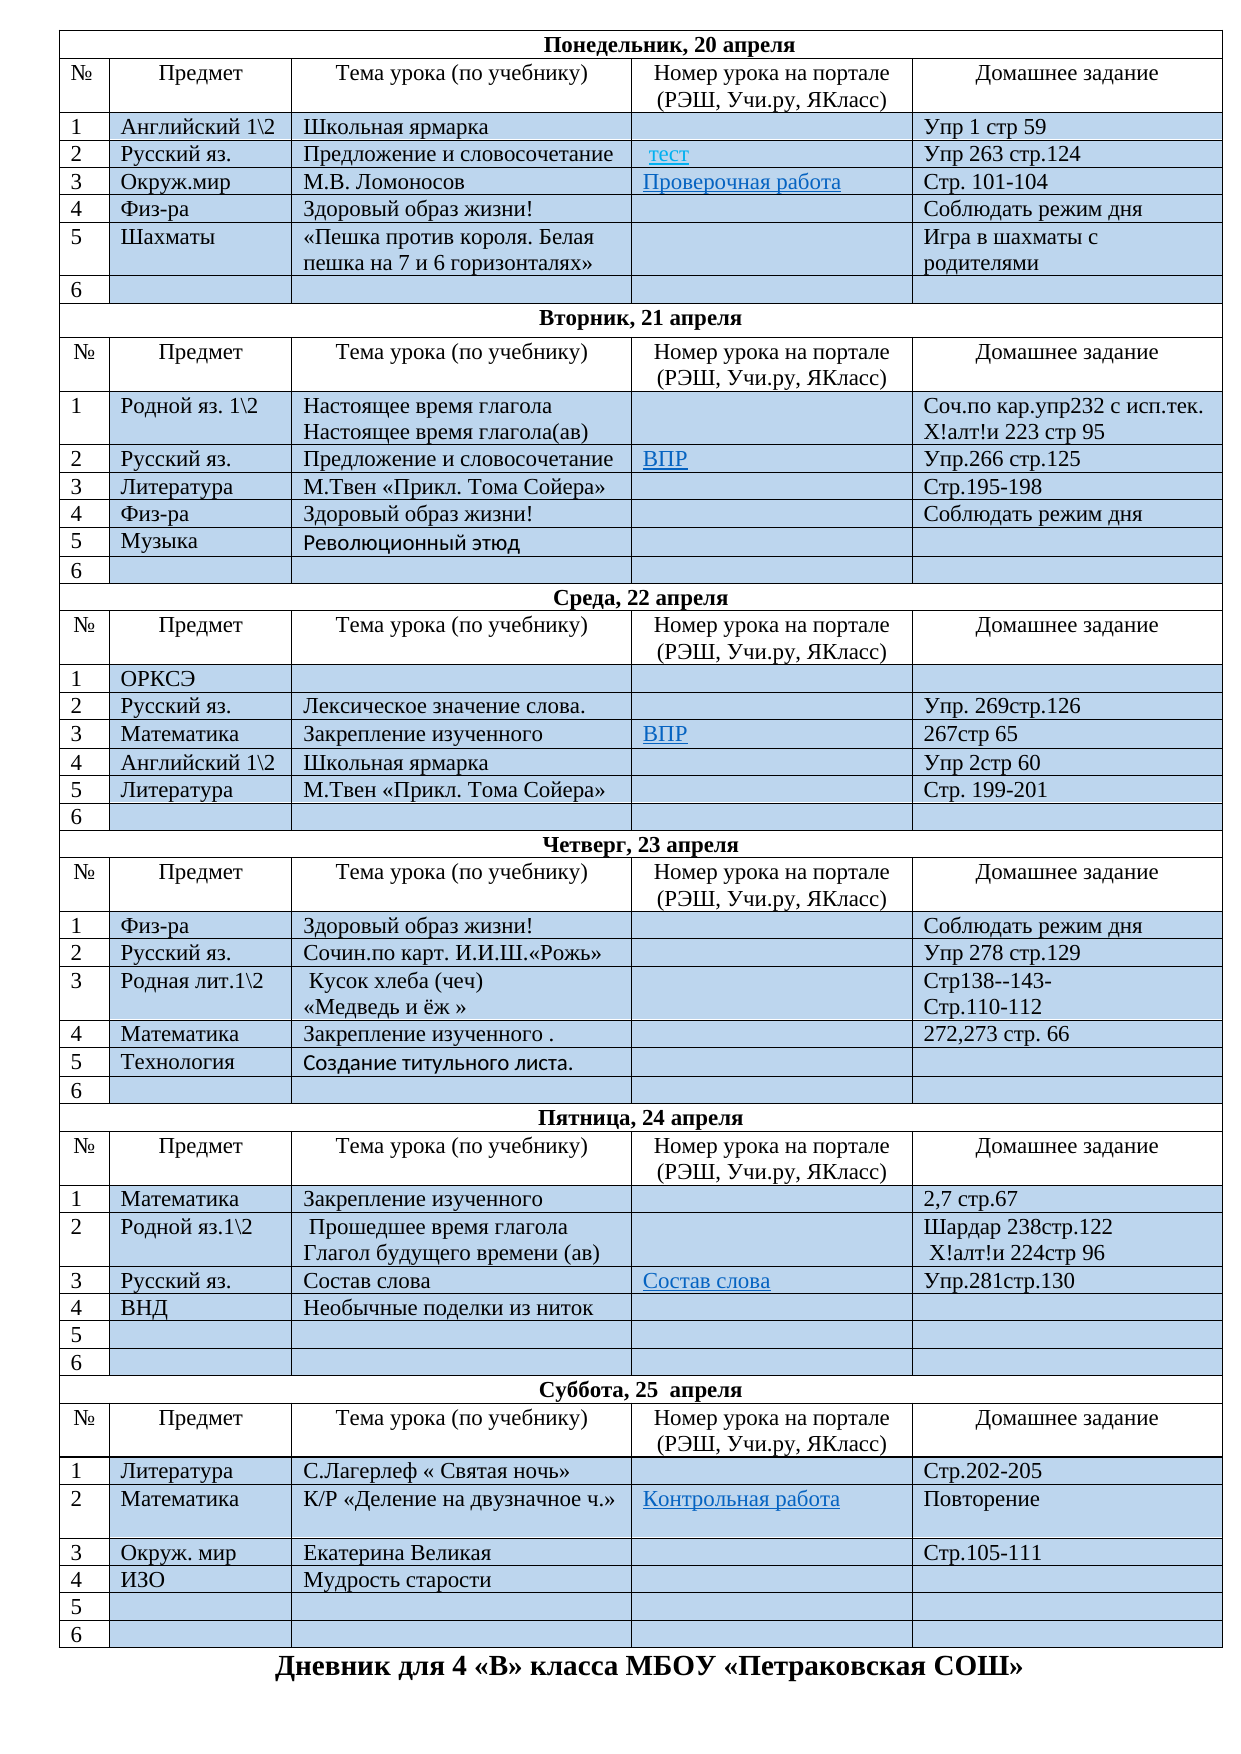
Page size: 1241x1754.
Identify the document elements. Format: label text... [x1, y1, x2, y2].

table_cell Русский яз. [110, 141, 291, 167]
table_cell Упр. 269стр.126 [913, 693, 1222, 719]
table_cell № [60, 611, 109, 664]
table_cell Тема урока (по учебнику) [292, 858, 631, 911]
table_cell Мудрость старости [292, 1566, 631, 1592]
table_cell [632, 392, 912, 444]
table_cell [632, 1349, 912, 1375]
table_cell [292, 1077, 631, 1103]
table_cell [913, 276, 1222, 303]
table_cell Физ-ра [110, 195, 291, 222]
table_cell [110, 276, 291, 303]
table_cell Тема урока (по учебнику) [292, 1404, 631, 1456]
table_cell 2 [60, 693, 109, 719]
table_cell Стр.105-111 [913, 1539, 1222, 1565]
table_cell Повторение [913, 1485, 1222, 1537]
table_cell Номер урока на портале (РЭШ, Учи.ру, ЯКласс) [632, 1132, 912, 1184]
table_cell Окруж. мир [110, 1539, 291, 1565]
table_cell Физ-ра [110, 912, 291, 938]
table_cell Контрольная работа [632, 1485, 912, 1537]
table_cell [292, 804, 631, 830]
table_cell Здоровый образ жизни! [292, 195, 631, 222]
table_cell [632, 665, 912, 692]
table_cell [632, 223, 912, 275]
table_cell Суббота, 25 апреля [60, 1376, 1222, 1403]
table_cell Стр. 101-104 [913, 168, 1222, 194]
table_cell [292, 1321, 631, 1348]
table_cell Упр 278 стр.129 [913, 939, 1222, 966]
table_cell Русский яз. [110, 693, 291, 719]
table_cell Литература [110, 473, 291, 499]
table_cell 1 [60, 1186, 109, 1212]
table_cell [632, 1186, 912, 1212]
table_cell 3 [60, 473, 109, 499]
table_cell тест [632, 141, 912, 167]
table_cell [632, 693, 912, 719]
table_cell Состав слова [632, 1267, 912, 1293]
table_cell 5 [60, 528, 109, 556]
table_cell Домашнее задание [913, 59, 1222, 112]
table_cell Предмет [110, 1404, 291, 1456]
table_cell Упр 263 стр.124 [913, 141, 1222, 167]
table_cell ВПР [632, 720, 912, 748]
table_cell [110, 1593, 291, 1620]
table_cell Домашнее задание [913, 338, 1222, 391]
table_cell Настоящее время глагола Настоящее время глагола(ав) [292, 392, 631, 444]
table_cell [632, 1294, 912, 1320]
table_cell Здоровый образ жизни! [292, 912, 631, 938]
table_cell 3 [60, 1267, 109, 1293]
table_cell 4 [60, 1294, 109, 1320]
table_cell Соблюдать режим дня [913, 500, 1222, 527]
table_cell Физ-ра [110, 500, 291, 527]
table_cell Тема урока (по учебнику) [292, 338, 631, 391]
table_cell 2 [60, 1485, 109, 1537]
table_cell ВПР [632, 445, 912, 472]
table_cell [632, 1566, 912, 1592]
table_cell [292, 557, 631, 583]
table_cell 5 [60, 1048, 109, 1076]
table_cell Предмет [110, 858, 291, 911]
table_cell Закрепление изученного [292, 1186, 631, 1212]
table_cell Математика [110, 1021, 291, 1047]
table_cell [292, 276, 631, 303]
table_cell 3 [60, 720, 109, 748]
table_cell [913, 1593, 1222, 1620]
table_cell 2 [60, 939, 109, 966]
table_cell [632, 804, 912, 830]
table_cell 5 [60, 776, 109, 802]
table_cell ОРКСЭ [110, 665, 291, 692]
table_cell Номер урока на портале (РЭШ, Учи.ру, ЯКласс) [632, 858, 912, 911]
table_cell [913, 665, 1222, 692]
table_cell Математика [110, 1485, 291, 1537]
table_cell № [60, 338, 109, 391]
table_cell Предмет [110, 611, 291, 664]
table_cell 3 [60, 1539, 109, 1565]
table_cell Английский 1\2 [110, 113, 291, 139]
table_cell К/Р «Деление на двузначное ч.» [292, 1485, 631, 1537]
table_cell [913, 528, 1222, 556]
table_cell [632, 113, 912, 139]
table_cell Домашнее задание [913, 858, 1222, 911]
table_cell Предложение и словосочетание [292, 445, 631, 472]
table_cell Проверочная работа [632, 168, 912, 194]
table_cell [632, 1621, 912, 1647]
table_cell [632, 967, 912, 1019]
table_cell Стр. 199-201 [913, 776, 1222, 802]
table_cell [632, 1321, 912, 1348]
table_cell Лексическое значение слова. [292, 693, 631, 719]
table_cell 6 [60, 1077, 109, 1103]
table_cell 3 [60, 967, 109, 1019]
table_cell 5 [60, 1321, 109, 1348]
table_cell Упр.281стр.130 [913, 1267, 1222, 1293]
table_cell № [60, 858, 109, 911]
text Дневник для 4 «В» класса МБОУ «Петраковская СОШ» [59, 1648, 1181, 1682]
table_cell Предмет [110, 338, 291, 391]
table_cell Прошедшее время глагола Глагол будущего времени (ав) [292, 1213, 631, 1266]
table_cell [632, 1458, 912, 1484]
table_cell 1 [60, 1458, 109, 1484]
table_cell [110, 1621, 291, 1647]
table_cell Музыка [110, 528, 291, 556]
table_cell Окруж.мир [110, 168, 291, 194]
table_cell [110, 1077, 291, 1103]
table_cell [292, 1349, 631, 1375]
table_cell [632, 776, 912, 802]
table_cell 6 [60, 276, 109, 303]
table_cell Тема урока (по учебнику) [292, 611, 631, 664]
table_cell 4 [60, 749, 109, 775]
table_cell Закрепление изученного . [292, 1021, 631, 1047]
table_cell Игра в шахматы с родителями [913, 223, 1222, 275]
table_cell Соч.по кар.упр232 с исп.тек. Х!алт!и 223 стр 95 [913, 392, 1222, 444]
table_cell Шардар 238стр.122 Х!алт!и 224стр 96 [913, 1213, 1222, 1266]
table_cell [632, 912, 912, 938]
table_cell [913, 804, 1222, 830]
table_cell 4 [60, 195, 109, 222]
table_cell [632, 528, 912, 556]
table_cell Необычные поделки из ниток [292, 1294, 631, 1320]
table_cell 6 [60, 1621, 109, 1647]
table_cell Школьная ярмарка [292, 113, 631, 139]
table_cell Предмет [110, 59, 291, 112]
table_cell 4 [60, 1021, 109, 1047]
table_cell Екатерина Великая [292, 1539, 631, 1565]
table_cell Здоровый образ жизни! [292, 500, 631, 527]
table_cell Кусок хлеба (чеч) «Медведь и ёж » [292, 967, 631, 1019]
table_cell Математика [110, 720, 291, 748]
table_cell Упр 2стр 60 [913, 749, 1222, 775]
table_cell Шахматы [110, 223, 291, 275]
table_cell [632, 195, 912, 222]
table_cell М.В. Ломоносов [292, 168, 631, 194]
table_cell 2 [60, 141, 109, 167]
table_cell 1 [60, 392, 109, 444]
table_cell [913, 1077, 1222, 1103]
table_cell Родная лит.1\2 [110, 967, 291, 1019]
table_cell № [60, 1132, 109, 1184]
table_cell Предмет [110, 1132, 291, 1184]
table_cell Пятница, 24 апреля [60, 1104, 1222, 1131]
table_cell Домашнее задание [913, 1404, 1222, 1456]
table_cell 2 [60, 445, 109, 472]
table_cell «Пешка против короля. Белая пешка на 7 и 6 горизонталях» [292, 223, 631, 275]
table_cell Закрепление изученного [292, 720, 631, 748]
table_cell Номер урока на портале (РЭШ, Учи.ру, ЯКласс) [632, 59, 912, 112]
table_cell Русский яз. [110, 939, 291, 966]
table_cell Предложение и словосочетание [292, 141, 631, 167]
table_cell [632, 276, 912, 303]
table_cell Русский яз. [110, 1267, 291, 1293]
table_cell С.Лагерлеф « Святая ночь» [292, 1458, 631, 1484]
table_cell № [60, 59, 109, 112]
table_cell Стр138--143- Стр.110-112 [913, 967, 1222, 1019]
table_header Понедельник, 20 апреля [60, 31, 1222, 58]
table_cell 5 [60, 223, 109, 275]
table_cell 6 [60, 557, 109, 583]
table_cell [632, 1593, 912, 1620]
table_cell Тема урока (по учебнику) [292, 59, 631, 112]
table_cell Номер урока на портале (РЭШ, Учи.ру, ЯКласс) [632, 1404, 912, 1456]
table_cell 272,273 стр. 66 [913, 1021, 1222, 1047]
table_cell Революционный этюд [292, 528, 631, 556]
table_cell [913, 1048, 1222, 1076]
table_cell Соблюдать режим дня [913, 195, 1222, 222]
table_cell [110, 1321, 291, 1348]
table_cell ИЗО [110, 1566, 291, 1592]
table_cell 1 [60, 912, 109, 938]
table_cell [913, 1294, 1222, 1320]
table_cell М.Твен «Прикл. Тома Сойера» [292, 473, 631, 499]
table_cell Технология [110, 1048, 291, 1076]
table_cell Домашнее задание [913, 611, 1222, 664]
table_cell Школьная ярмарка [292, 749, 631, 775]
table_cell Номер урока на портале (РЭШ, Учи.ру, ЯКласс) [632, 338, 912, 391]
table_cell [632, 500, 912, 527]
table_cell Сочин.по карт. И.И.Ш.«Рожь» [292, 939, 631, 966]
table_cell Родной яз.1\2 [110, 1213, 291, 1266]
table_cell Создание титульного листа. [292, 1048, 631, 1076]
table_cell [632, 1539, 912, 1565]
table_cell Домашнее задание [913, 1132, 1222, 1184]
table_cell [913, 1566, 1222, 1592]
table_cell [913, 1349, 1222, 1375]
table_cell Математика [110, 1186, 291, 1212]
table_cell [632, 939, 912, 966]
table_cell 6 [60, 1349, 109, 1375]
table_cell [110, 557, 291, 583]
table_cell 4 [60, 500, 109, 527]
table_cell 2 [60, 1213, 109, 1266]
table_cell Тема урока (по учебнику) [292, 1132, 631, 1184]
table_cell Соблюдать режим дня [913, 912, 1222, 938]
table_cell Родной яз. 1\2 [110, 392, 291, 444]
table_cell Стр.202-205 [913, 1458, 1222, 1484]
table_cell 1 [60, 113, 109, 139]
table_cell Номер урока на портале (РЭШ, Учи.ру, ЯКласс) [632, 611, 912, 664]
table_cell № [60, 1404, 109, 1456]
table_cell [110, 804, 291, 830]
table_cell [632, 473, 912, 499]
table_cell Упр 1 стр 59 [913, 113, 1222, 139]
table_cell Состав слова [292, 1267, 631, 1293]
table_cell 2,7 стр.67 [913, 1186, 1222, 1212]
table_cell [292, 1621, 631, 1647]
table_cell 267стр 65 [913, 720, 1222, 748]
table_cell [632, 1048, 912, 1076]
table_cell ВНД [110, 1294, 291, 1320]
table_cell Стр.195-198 [913, 473, 1222, 499]
table_cell [292, 665, 631, 692]
table_cell 5 [60, 1593, 109, 1620]
table_cell [632, 1213, 912, 1266]
table_cell [110, 1349, 291, 1375]
table_cell [632, 557, 912, 583]
table_cell Четверг, 23 апреля [60, 831, 1222, 857]
table_cell Вторник, 21 апреля [60, 304, 1222, 337]
table_cell 3 [60, 168, 109, 194]
table_cell Литература [110, 776, 291, 802]
table_cell [913, 557, 1222, 583]
table_cell 6 [60, 804, 109, 830]
table_cell 1 [60, 665, 109, 692]
table_cell Русский яз. [110, 445, 291, 472]
table_cell [292, 1593, 631, 1620]
table_cell Упр.266 стр.125 [913, 445, 1222, 472]
table_cell [632, 1077, 912, 1103]
table_cell [632, 749, 912, 775]
table_cell Литература [110, 1458, 291, 1484]
table_cell М.Твен «Прикл. Тома Сойера» [292, 776, 631, 802]
table_cell [913, 1321, 1222, 1348]
table_cell [632, 1021, 912, 1047]
table_cell [913, 1621, 1222, 1647]
table_cell 4 [60, 1566, 109, 1592]
table_cell Английский 1\2 [110, 749, 291, 775]
table_cell Среда, 22 апреля [60, 584, 1222, 610]
